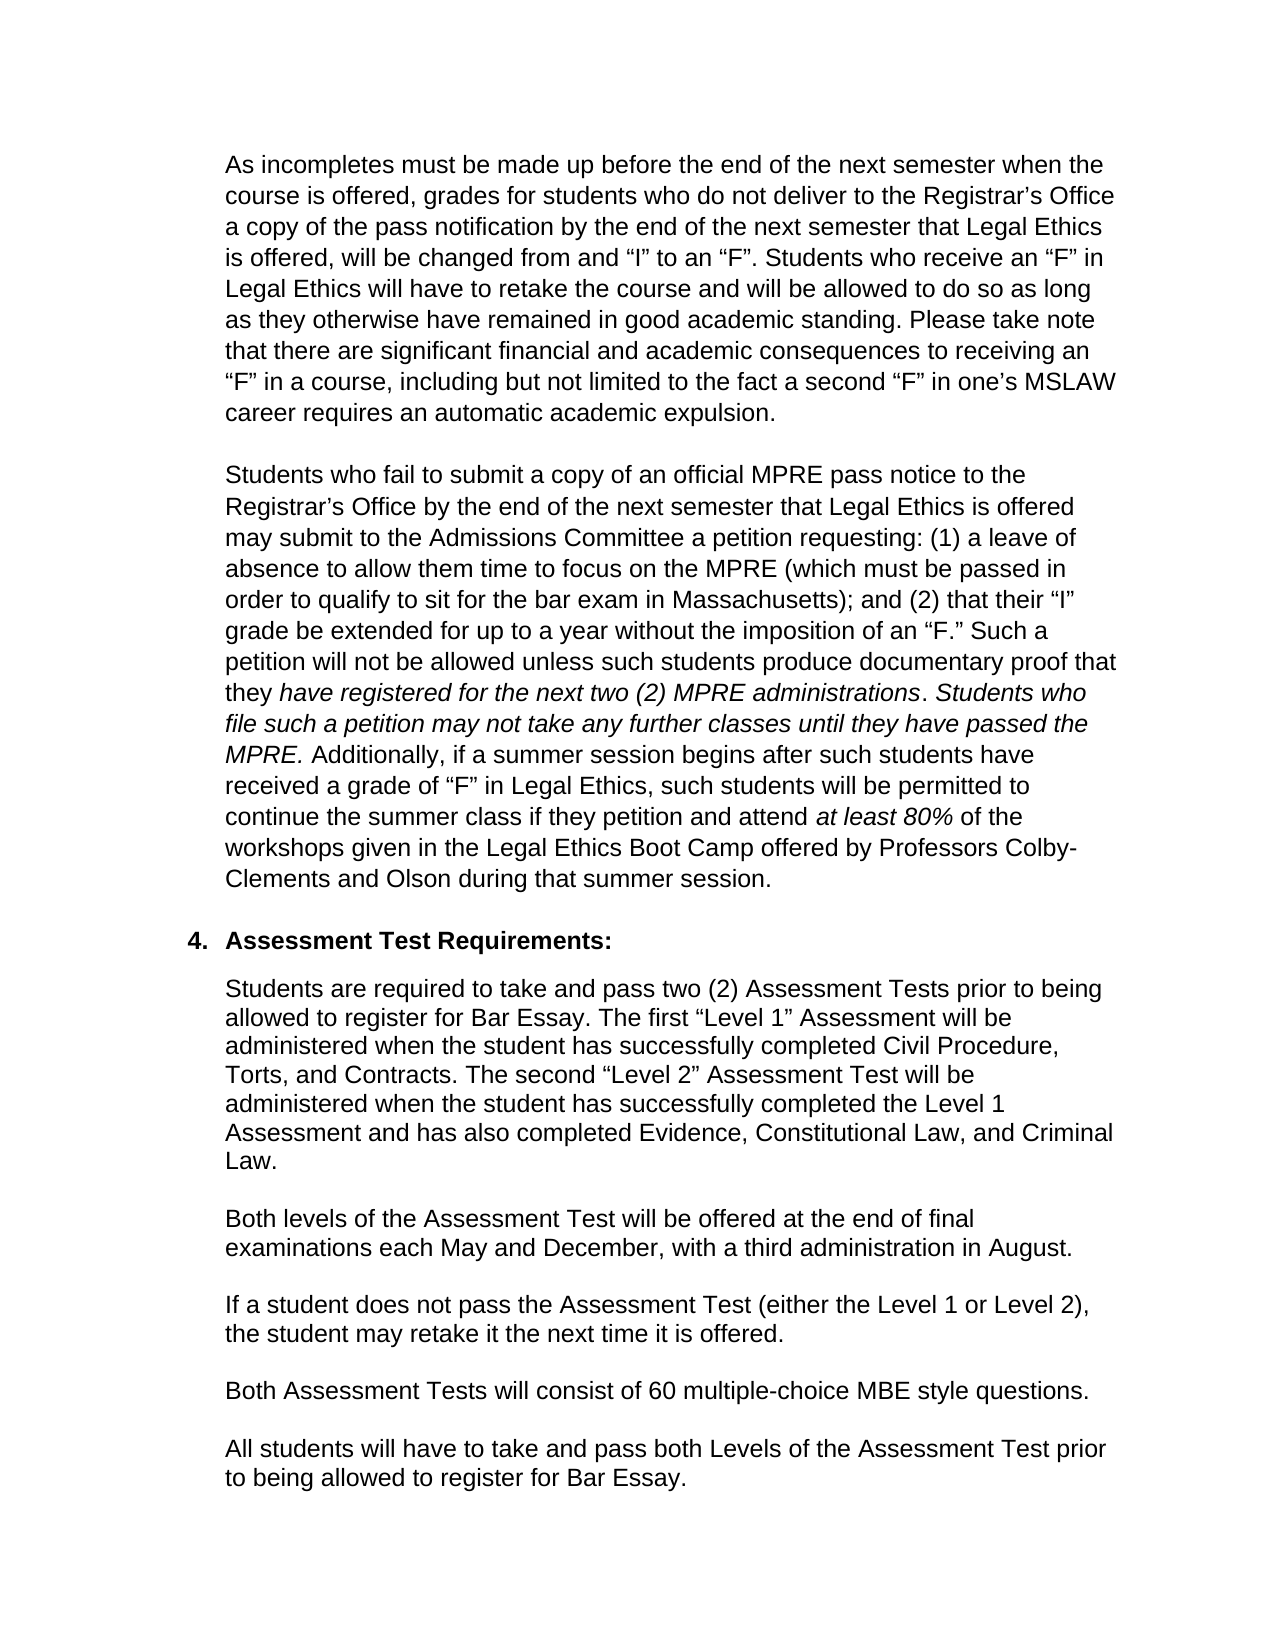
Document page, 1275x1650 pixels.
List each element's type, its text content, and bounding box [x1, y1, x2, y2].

text Students are required to take and pass two (2) Assessment Tests prior to being allowed to register for Bar Essay. The first “Level 1” Assessment will be administered when the student has successfully completed Civil Procedure, Torts, and Contracts. The second “Level 2” Assessment Test will be administered when the student has successfully completed the Level 1 Assessment and has also completed Evidence, Constitutional Law, and Criminal Law. [225, 974, 1125, 1175]
list Assessment Test Requirements: [187, 926, 1125, 955]
text All students will have to take and pass both Levels of the Assessment Test prior to being allowed to register for Bar Essay. [225, 1434, 1125, 1491]
text Both levels of the Assessment Test will be offered at the end of final examinations each May and December, with a third administration in August. [225, 1204, 1125, 1261]
list Students who fail to submit a copy of an official MPRE pass notice to the Registrar’s Office by the end of the next semester that Legal Ethics is offered may submit to the Admissions Committee a petition requesting: (1) a leave of absence to allow them time to focus on the MPRE (which must be passed in order to qualify to sit for the bar exam in Massachusetts); and (2) that their “I” grade be extended for up to a year without the imposition of an “F.” Such a petition will not be allowed unless such students produce documentary proof that they have registered for the next two (2) MPRE administrations. Students who file such a petition may not take any further classes until they have passed the MPRE. Additionally, if a summer session begins after such students have received a grade of “F” in Legal Ethics, such students will be permitted to continue the summer class if they petition and attend at least 80% of the workshops given in the Legal Ethics Boot Camp offered by Professors Colby-Clements and Olson during that summer session. [225, 460, 1125, 893]
text If a student does not pass the Assessment Test (either the Level 1 or Level 2), the student may retake it the next time it is offered. [225, 1290, 1125, 1347]
list As incompletes must be made up before the end of the next semester when the course is offered, grades for students who do not deliver to the Registrar’s Office a copy of the pass notification by the end of the next semester that Legal Ethics is offered, will be changed from and “I” to an “F”. Students who receive an “F” in Legal Ethics will have to retake the course and will be allowed to do so as long as they otherwise have remained in good academic standing. Please take note that there are significant financial and academic consequences to receiving an “F” in a course, including but not limited to the fact a second “F” in one’s MSLAW career requires an automatic academic expulsion. [225, 150, 1125, 427]
text Both Assessment Tests will consist of 60 multiple-choice MBE style questions. [150, 1376, 1125, 1405]
